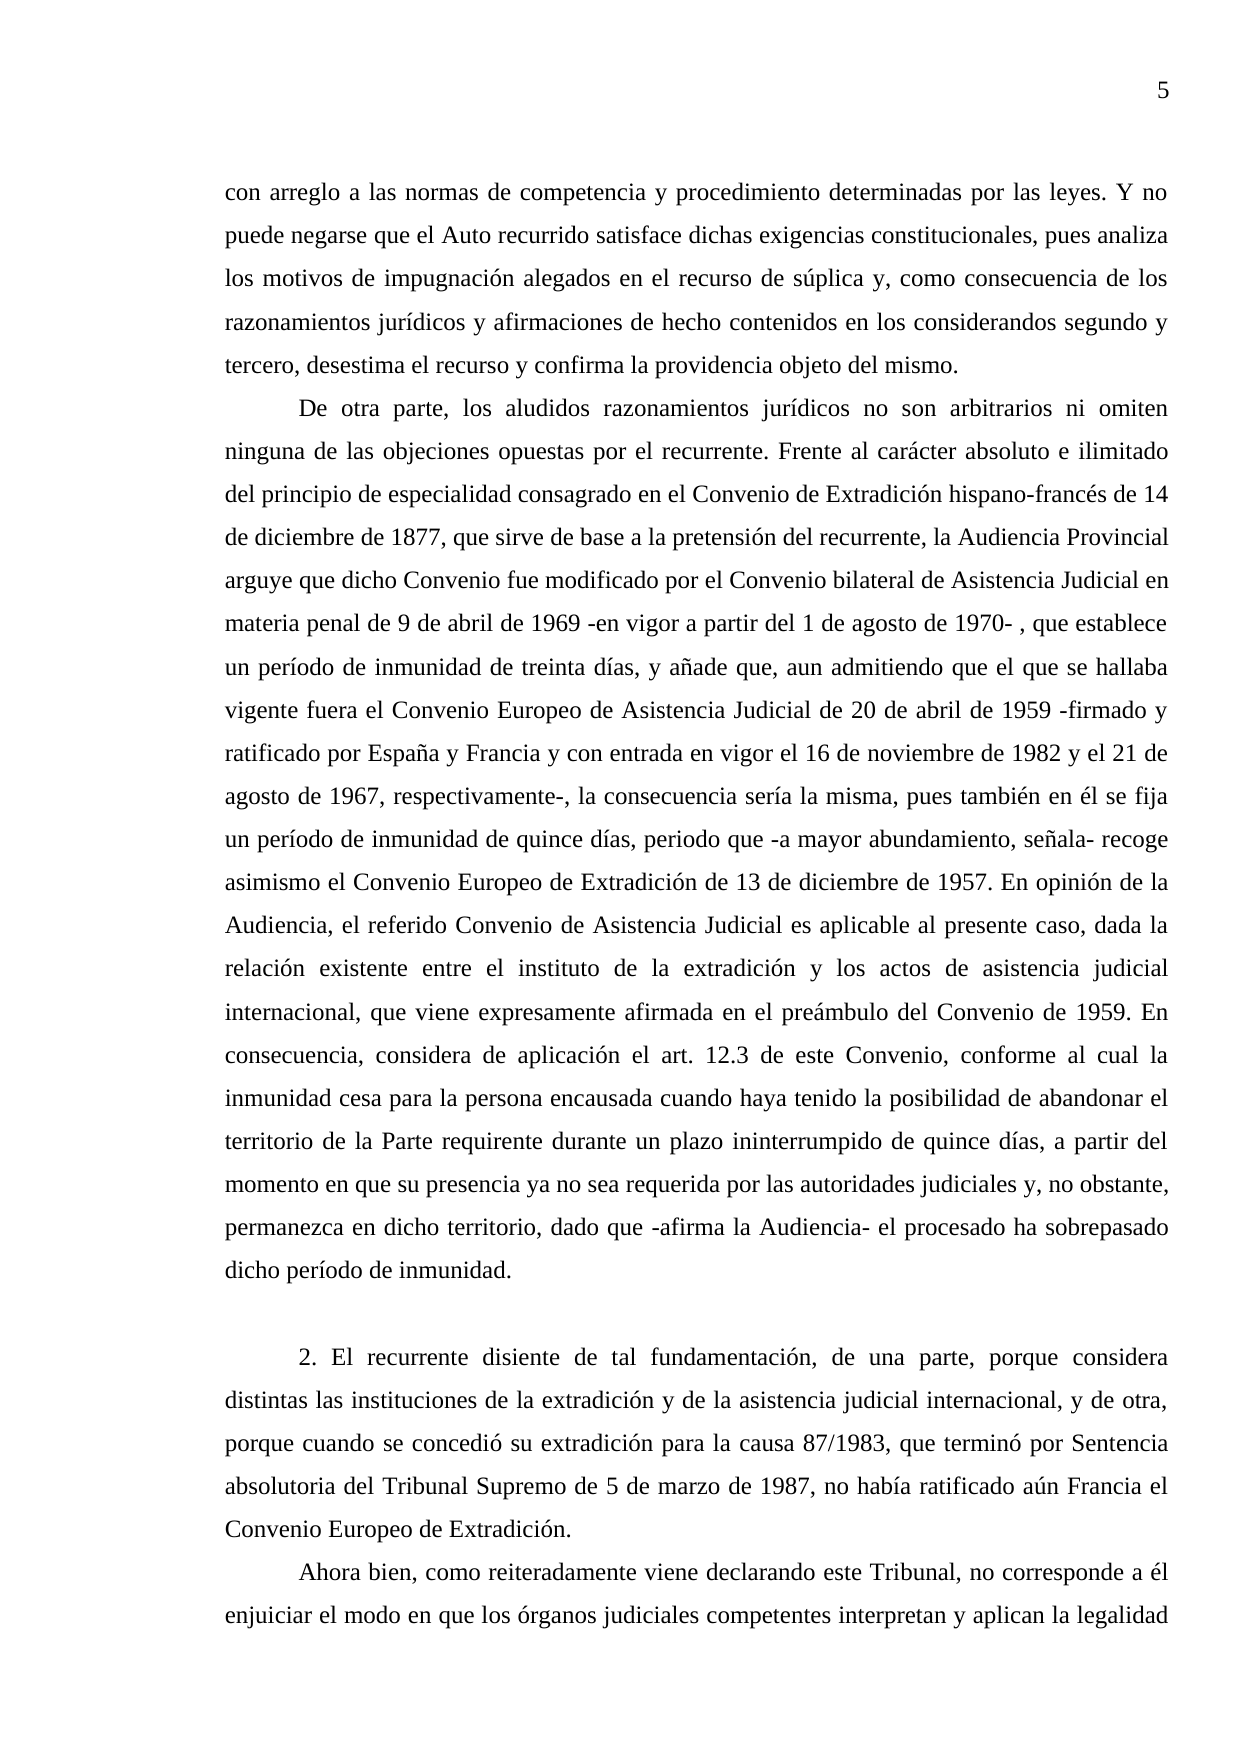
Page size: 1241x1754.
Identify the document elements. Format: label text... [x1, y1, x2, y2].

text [224, 177, 1169, 378]
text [224, 1557, 1169, 1629]
text 2. El recurrente disiente de tal fundamentación, de una parte, porque considera distintas las instituciones de la extradición y de la asistencia judicial internacional, y de otra, porque cuando se concedió su extradición para la causa 87/1983, que terminó por Sentencia absolutoria del Tribunal Supremo de 5 de marzo de 1987, no había ratificado aún Francia el Convenio Europeo de Extradición. [224, 1342, 1169, 1543]
text De otra parte, los aludidos razonamientos jurídicos no son arbitrarios ni omiten ninguna de las objeciones opuestas por el recurrente. Frente al carácter absoluto e ilimitado del principio de especialidad consagrado en el Convenio de Extradición hispano-francés de 14 de diciembre de 1877, que sirve de base a la pretensión del recurrente, la Audiencia Provincial arguye que dicho Convenio fue modificado por el Convenio bilateral de Asistencia Judicial en materia penal de 9 de abril de 1969 -en vigor a partir del 1 de agosto de 1970- , que establece un período de inmunidad de treinta días, y añade que, aun admitiendo que el que se hallaba vigente fuera el Convenio Europeo de Asistencia Judicial de 20 de abril de 1959 -firmado y ratificado por España y Francia y con entrada en vigor el 16 de noviembre de 1982 y el 21 de agosto de 1967, respectivamente-, la consecuencia sería la misma, pues también en él se fija un período de inmunidad de quince días, periodo que -a mayor abundamiento, señala- recoge asimismo el Convenio Europeo de Extradición de 13 de diciembre de 1957. En opinión de la Audiencia, el referido Convenio de Asistencia Judicial es aplicable al presente caso, dada la relación existente entre el instituto de la extradición y los actos de asistencia judicial internacional, que viene expresamente afirmada en el preámbulo del Convenio de 1959. En consecuencia, considera de aplicación el art. 12.3 de este Convenio, conforme al cual la inmunidad cesa para la persona encausada cuando haya tenido la posibilidad de abandonar el territorio de la Parte requirente durante un plazo ininterrumpido de quince días, a partir del momento en que su presencia ya no sea requerida por las autoridades judiciales y, no obstante, permanezca en dicho territorio, dado que -afirma la Audiencia- el procesado ha sobrepasado dicho período de inmunidad. [224, 393, 1169, 1284]
